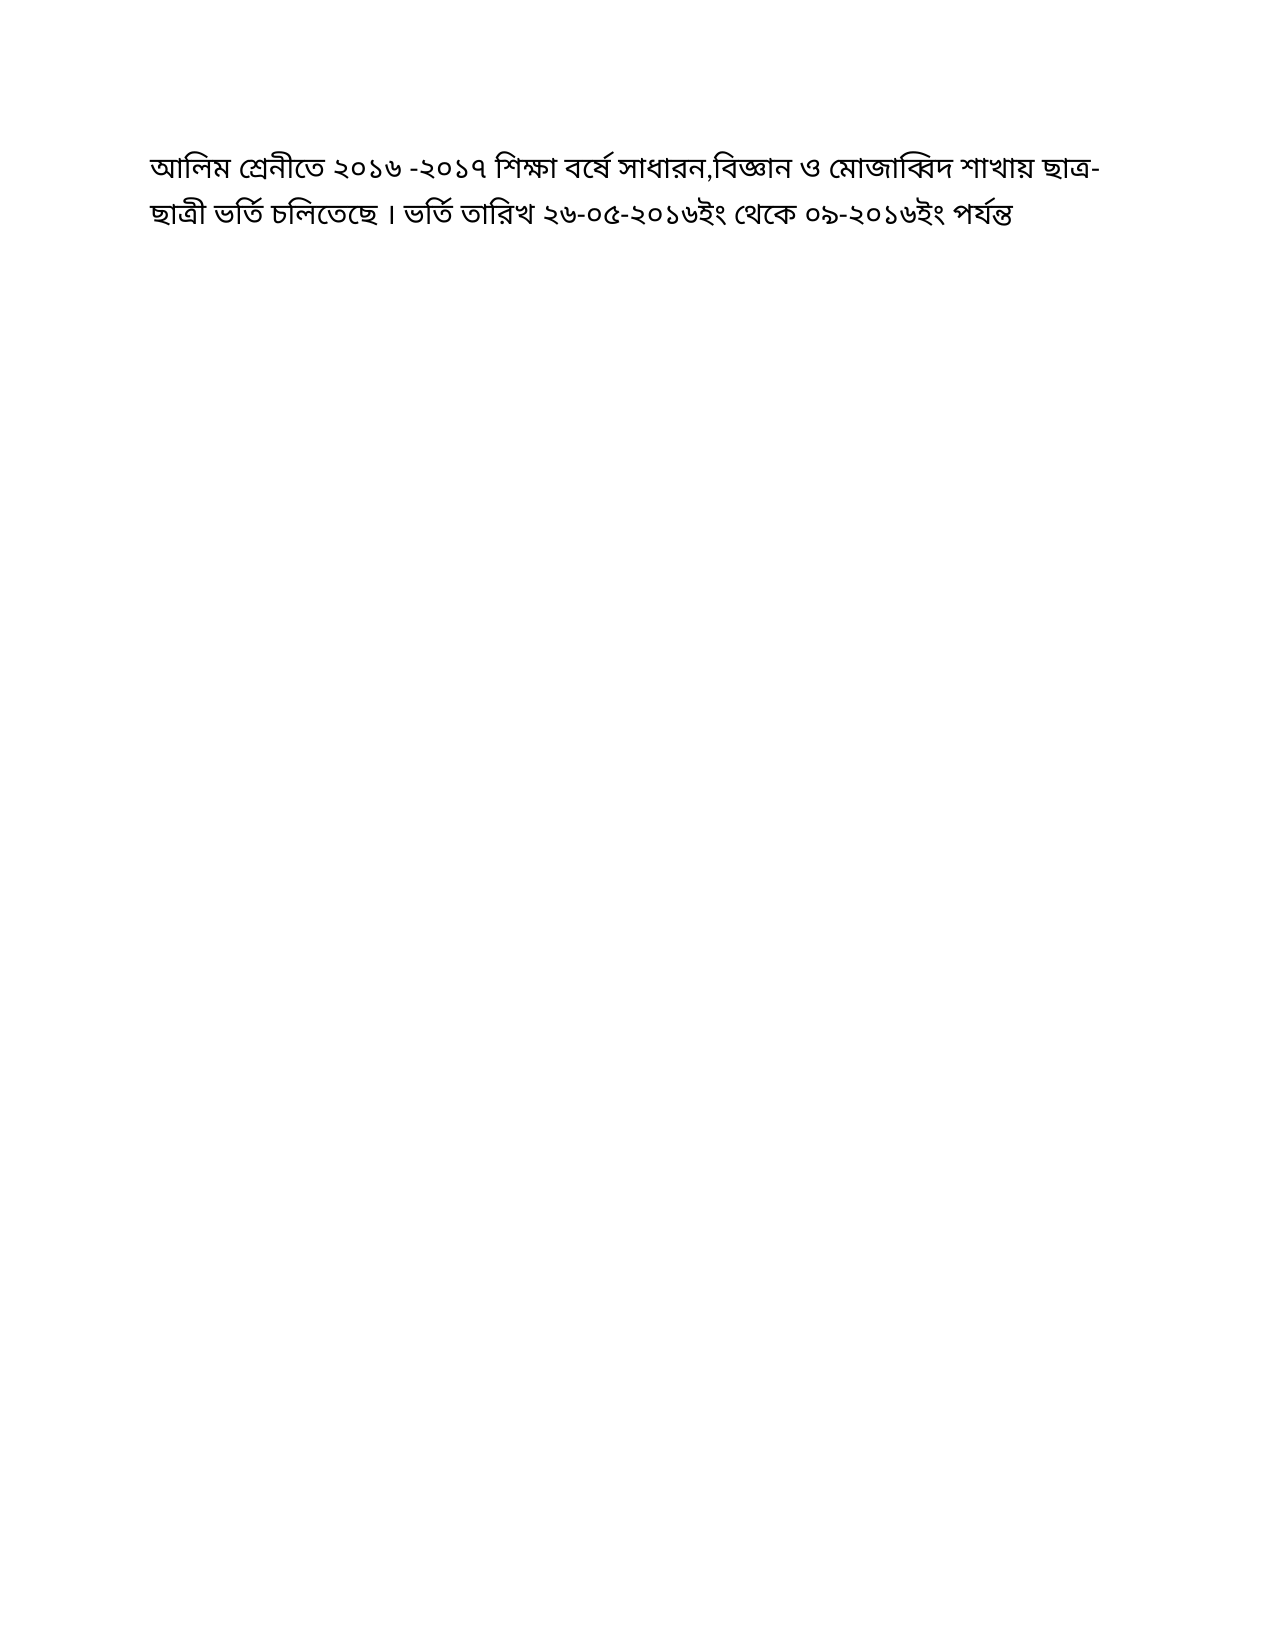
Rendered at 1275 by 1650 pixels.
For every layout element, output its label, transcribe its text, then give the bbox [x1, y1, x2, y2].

text আলিম শ্রেনীতে ২০১৬ -২০১৭ শিক্ষা বর্ষে সাধারন,বিজ্ঞান ও মোজাব্বিদ শাখায় ছাত্র-ছাত্রী ভর্তি চলিতেছে । ভর্তি তারিখ ২৬-০৫-২০১৬ইং থেকে ০৯-২০১৬ইং পর্যন্ত [150, 150, 1125, 236]
